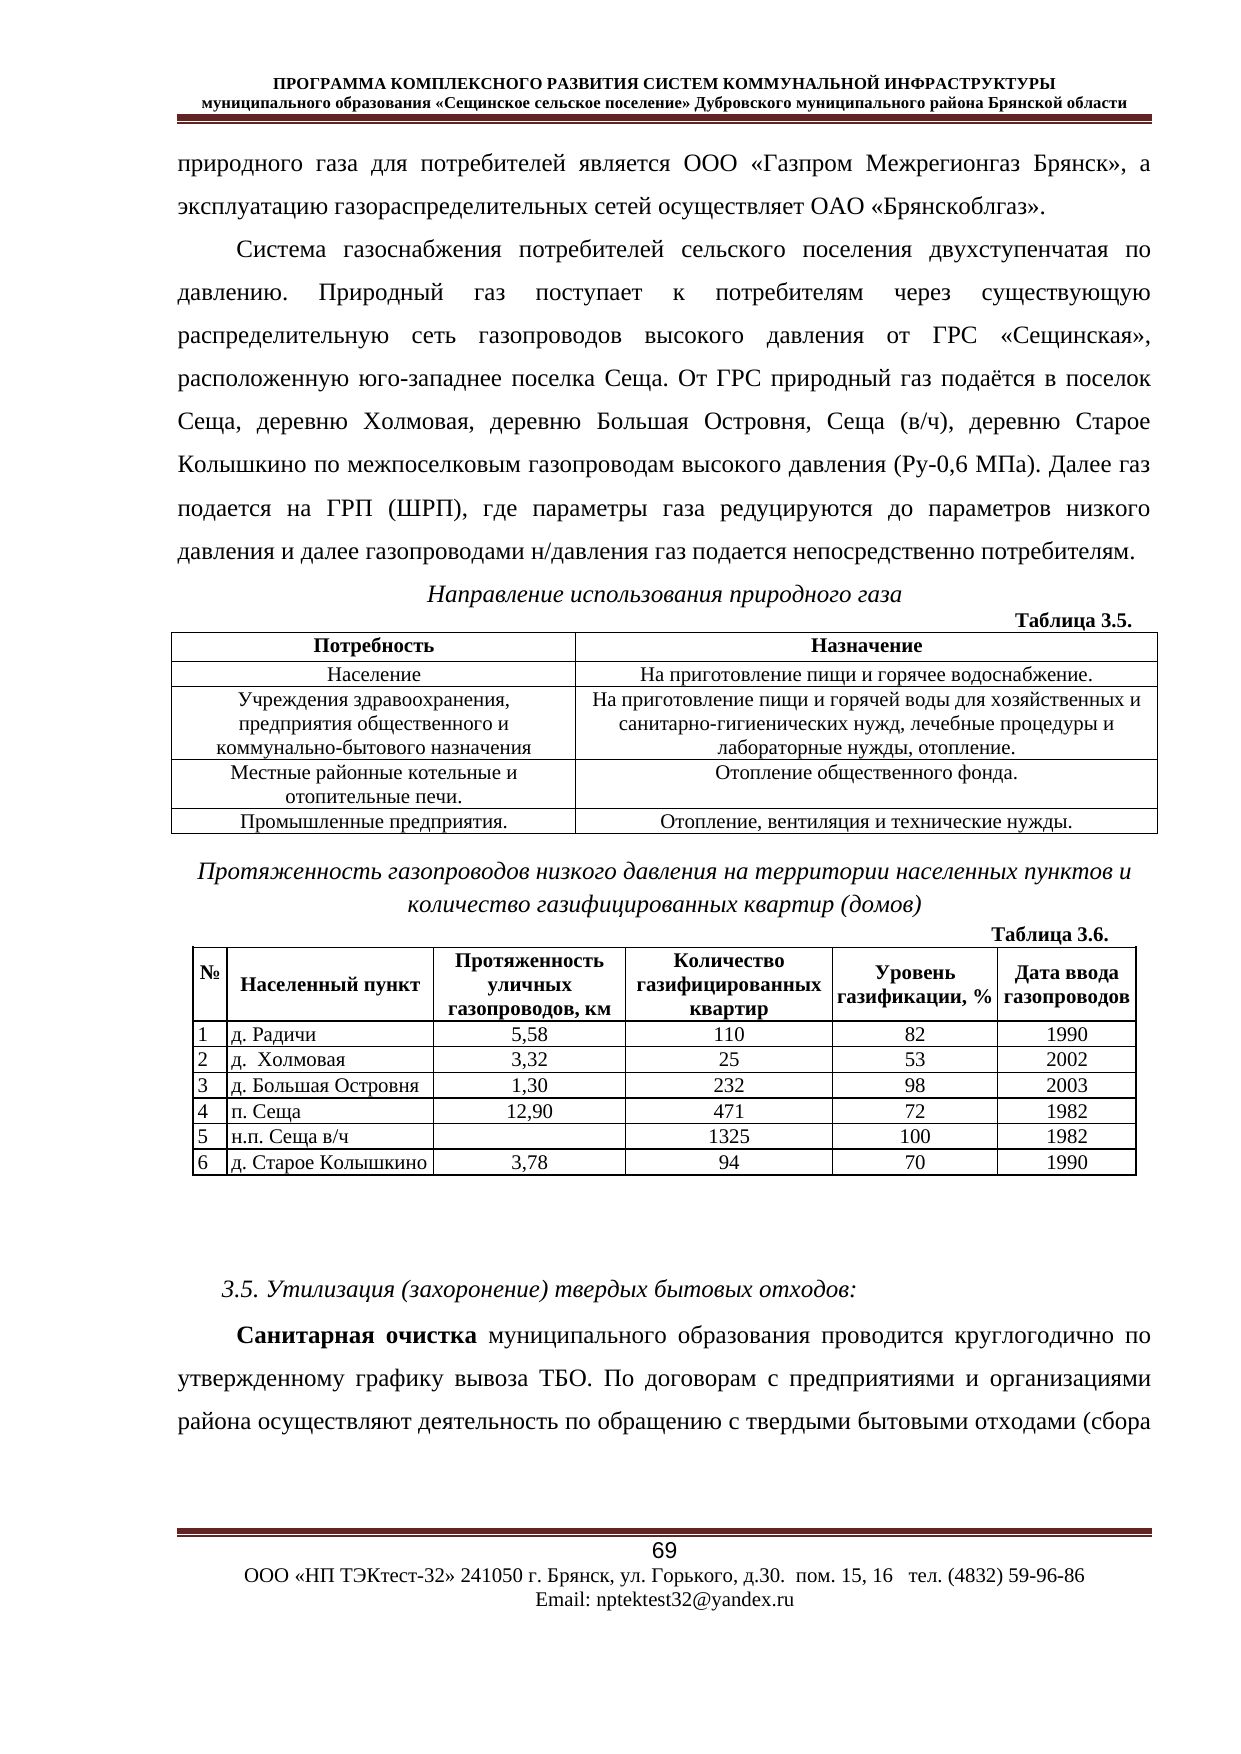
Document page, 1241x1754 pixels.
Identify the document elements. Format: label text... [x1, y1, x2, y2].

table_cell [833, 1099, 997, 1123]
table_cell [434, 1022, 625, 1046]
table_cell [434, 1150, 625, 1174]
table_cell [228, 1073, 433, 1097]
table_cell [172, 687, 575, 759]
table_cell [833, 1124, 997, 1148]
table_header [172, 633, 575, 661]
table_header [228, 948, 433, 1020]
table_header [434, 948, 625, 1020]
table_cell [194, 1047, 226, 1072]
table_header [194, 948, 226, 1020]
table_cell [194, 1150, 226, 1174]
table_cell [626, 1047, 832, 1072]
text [177, 1320, 1152, 1435]
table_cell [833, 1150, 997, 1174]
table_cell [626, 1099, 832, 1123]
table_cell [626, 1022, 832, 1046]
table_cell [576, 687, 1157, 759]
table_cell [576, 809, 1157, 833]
text Протяженность газопроводов низкого давления на территории населенных пунктов и количество газифицированных квартир (домов) [177, 856, 1152, 918]
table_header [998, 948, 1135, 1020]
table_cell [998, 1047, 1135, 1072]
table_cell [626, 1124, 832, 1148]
text Направление использования природного газа [177, 579, 1152, 608]
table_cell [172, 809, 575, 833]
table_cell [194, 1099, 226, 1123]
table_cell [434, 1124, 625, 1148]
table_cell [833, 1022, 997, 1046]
text Таблица 3.6. [177, 922, 1152, 946]
text Система газоснабжения потребителей сельского поселения двухступенчатая по давлению. Природный газ поступает к потребителям через существующую распределительную сеть газопроводов высокого давления от ГРС «Сещинская», расположенную юго-западнее поселка Сеща. От ГРС природный газ подаётся в поселок Сеща, деревню Холмовая, деревню Большая Островня, Сеща (в/ч), деревню Старое Колышкино по межпоселковым газопроводам высокого давления (Ру-0,6 МПа). Далее газ подается на ГРП (ШРП), где параметры газа редуцируются до параметров низкого давления и далее газопроводами н/давления газ подается непосредственно потребителям. [177, 234, 1152, 564]
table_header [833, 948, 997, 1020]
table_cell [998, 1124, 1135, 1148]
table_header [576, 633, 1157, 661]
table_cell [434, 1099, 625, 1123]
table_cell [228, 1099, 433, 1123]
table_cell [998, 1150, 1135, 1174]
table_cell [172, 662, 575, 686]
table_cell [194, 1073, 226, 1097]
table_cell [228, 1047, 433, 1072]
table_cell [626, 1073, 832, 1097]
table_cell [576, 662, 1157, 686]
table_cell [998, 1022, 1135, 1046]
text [177, 148, 1152, 219]
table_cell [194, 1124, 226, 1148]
text Таблица 3.5. [177, 608, 1152, 632]
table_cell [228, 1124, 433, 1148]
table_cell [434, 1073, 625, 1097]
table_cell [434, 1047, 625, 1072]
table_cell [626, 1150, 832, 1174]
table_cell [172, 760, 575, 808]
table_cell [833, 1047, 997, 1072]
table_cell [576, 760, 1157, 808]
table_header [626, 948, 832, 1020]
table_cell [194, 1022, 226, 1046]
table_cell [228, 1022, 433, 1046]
text 3.5. Утилизация (захоронение) твердых бытовых отходов: [177, 1274, 1152, 1303]
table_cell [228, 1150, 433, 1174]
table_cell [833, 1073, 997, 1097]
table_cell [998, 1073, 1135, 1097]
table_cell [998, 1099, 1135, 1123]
